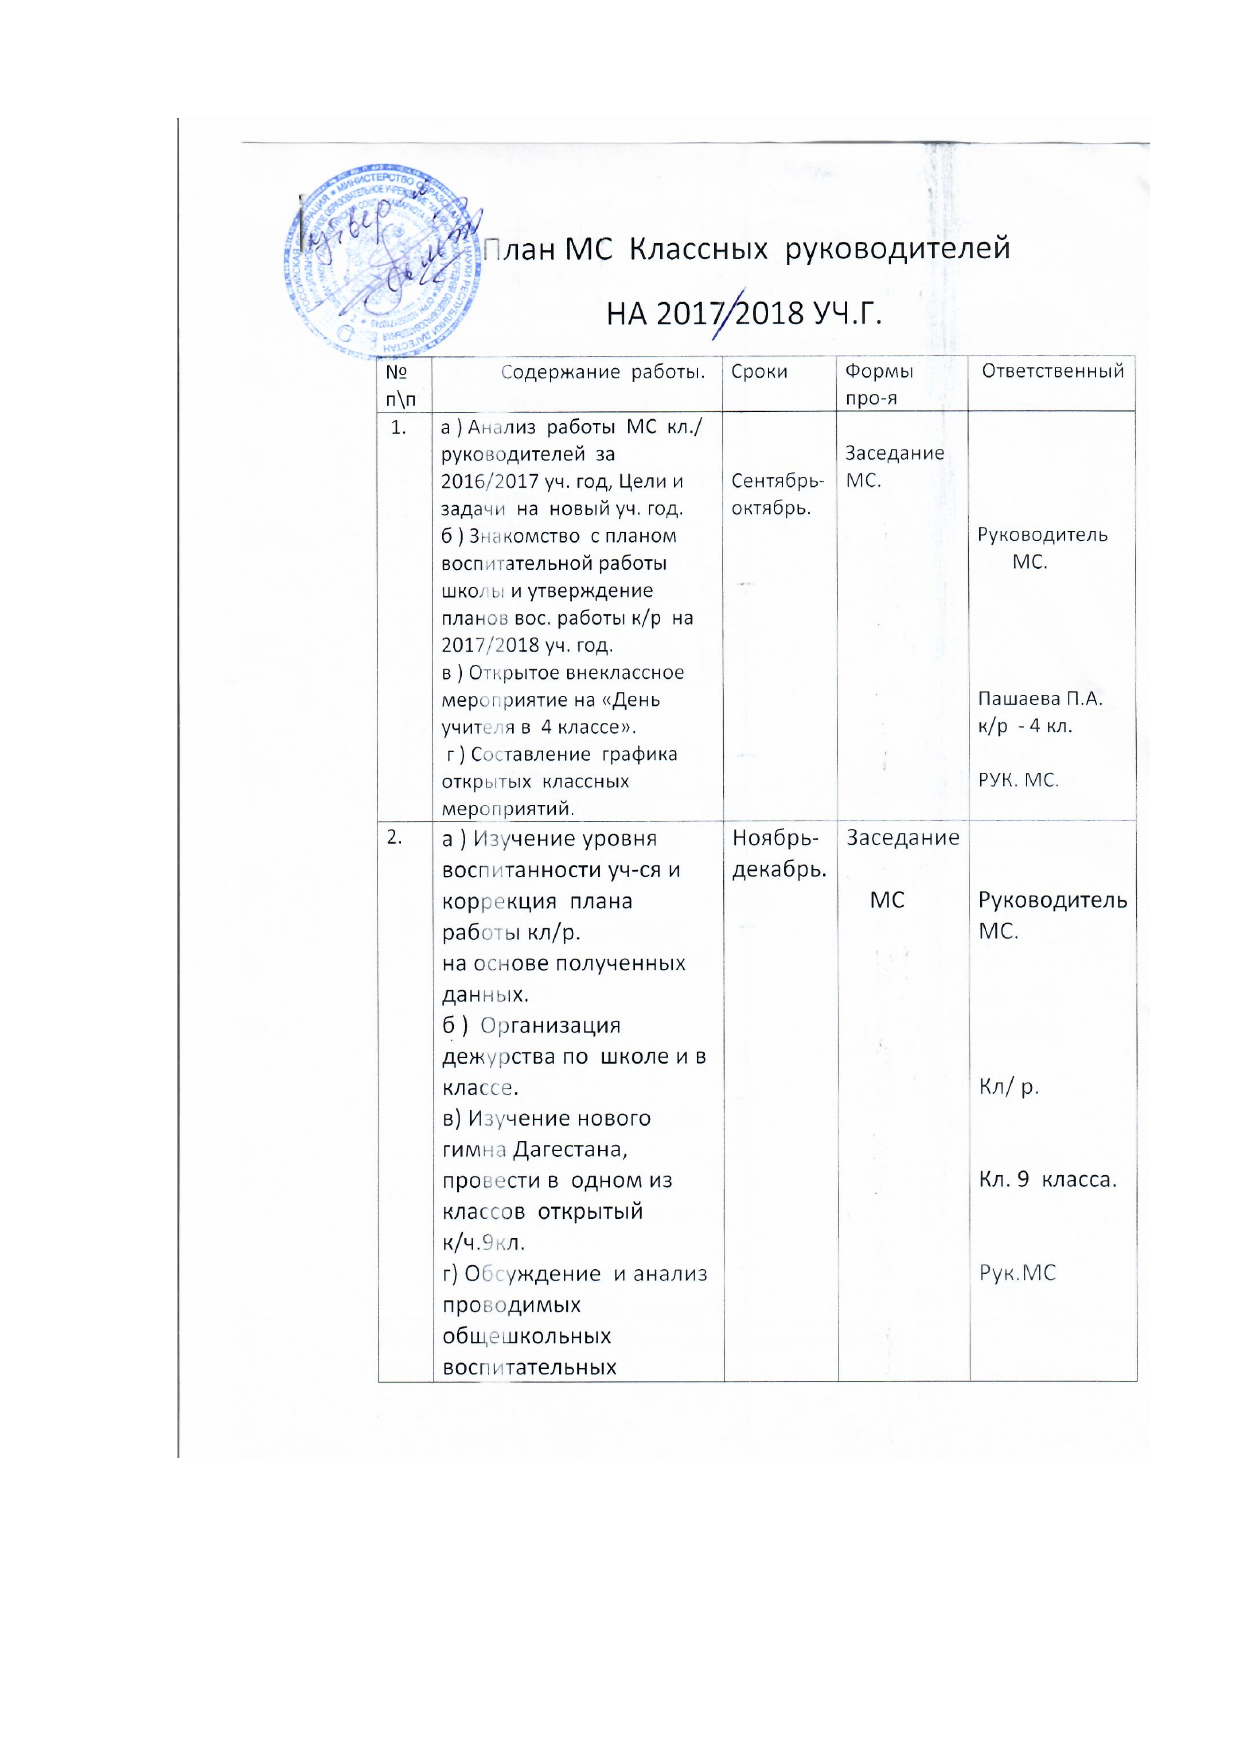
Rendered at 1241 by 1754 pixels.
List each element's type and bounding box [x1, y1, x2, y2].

picture [177, 118, 1152, 1458]
